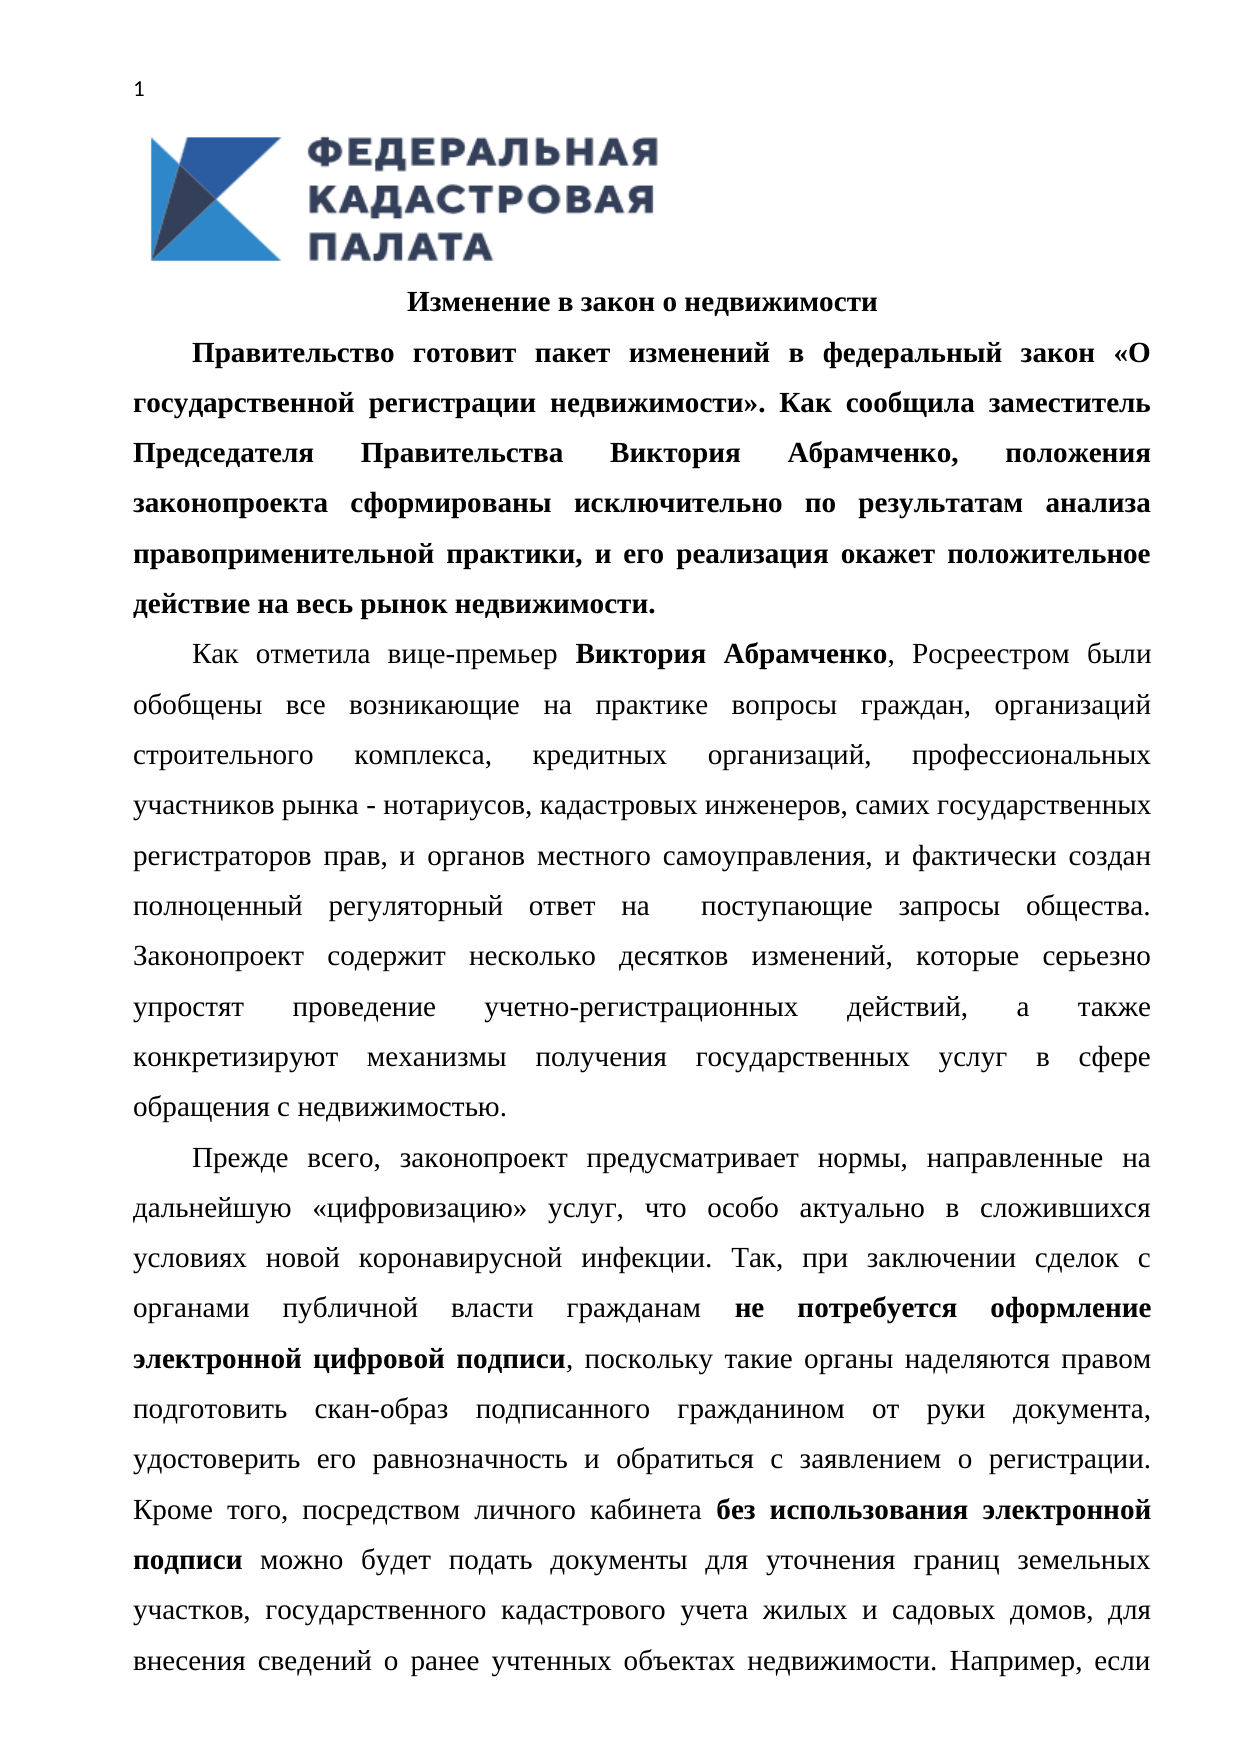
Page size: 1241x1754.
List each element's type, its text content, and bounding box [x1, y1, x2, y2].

picture [132, 129, 700, 271]
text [133, 1140, 1152, 1676]
text Правительство готовит пакет изменений в федеральный закон «О государственной регистрации недвижимости». Как сообщила заместитель Председателя Правительства Виктория Абрамченко, положения законопроекта сформированы исключительно по результатам анализа правоприменительной практики, и его реализация окажет положительное действие на весь рынок недвижимости. [133, 335, 1152, 620]
text Как отметила вице-премьер Виктория Абрамченко, Росреестром были обобщены все возникающие на практике вопросы граждан, организаций строительного комплекса, кредитных организаций, профессиональных участников рынка - нотариусов, кадастровых инженеров, самих государственных регистраторов прав, и органов местного самоуправления, и фактически создан полноценный регуляторный ответ на поступающие запросы общества. Законопроект содержит несколько десятков изменений, которые серьезно упростят проведение учетно-регистрационных действий, а также конкретизируют механизмы получения государственных услуг в сфере обращения с недвижимостью. [133, 637, 1152, 1123]
text Изменение в закон о недвижимости [133, 284, 1152, 318]
